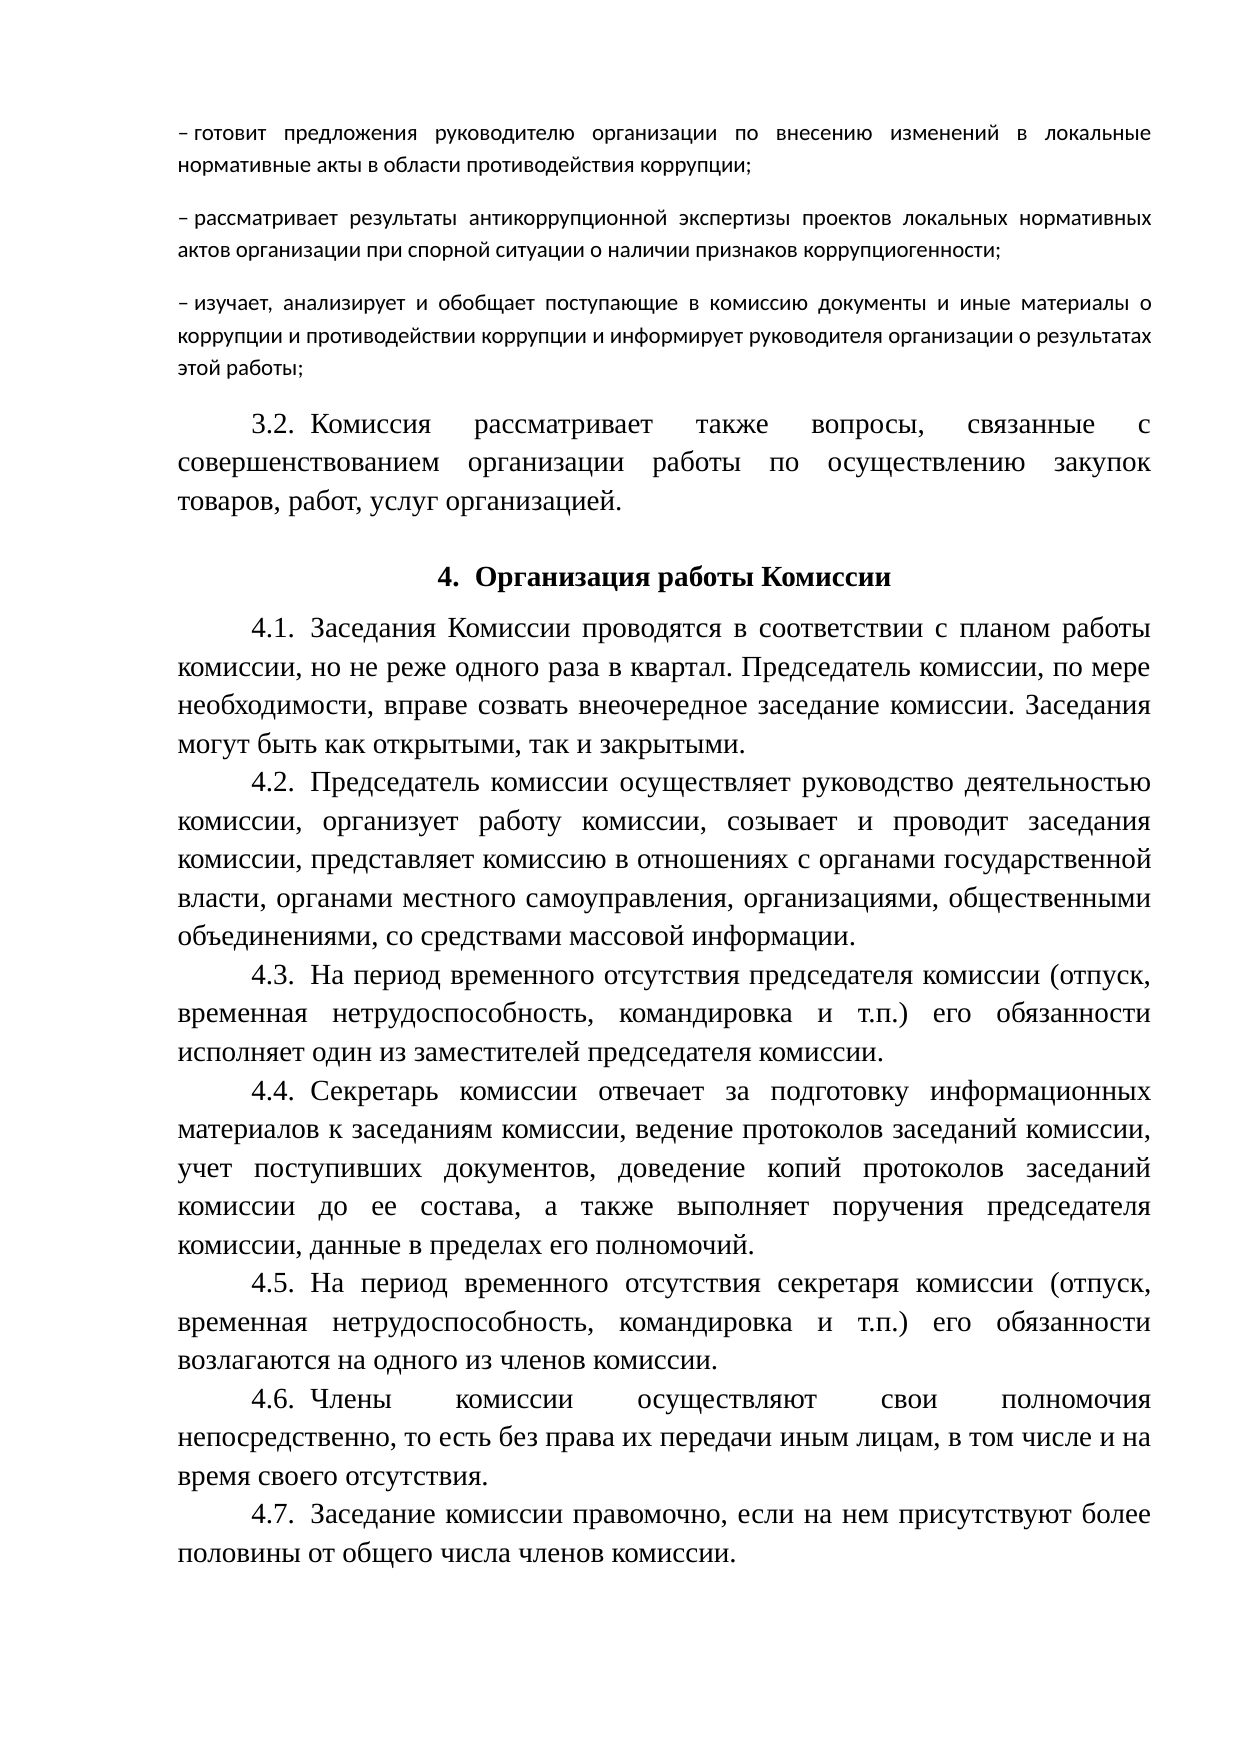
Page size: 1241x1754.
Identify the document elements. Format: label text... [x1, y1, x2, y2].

list Организация работы Комиссии [177, 559, 1152, 593]
list На период временного отсутствия секретаря комиссии (отпуск, временная нетрудоспособность, командировка и т.п.) его обязанности возлагаются на одного из членов комиссии. [177, 1265, 1152, 1376]
list Заседание комиссии правомочно, если на нем присутствуют более половины от общего числа членов комиссии. [177, 1497, 1152, 1569]
list Комиссия рассматривает также вопросы, связанные с совершенствованием организации работы по осуществлению закупок товаров, работ, услуг организацией. [177, 406, 1152, 517]
text – рассматривает результаты антикоррупционной экспертизы проектов локальных нормативных актов организации при спорной ситуации о наличии признаков коррупциогенности; [177, 203, 1152, 263]
list Члены комиссии осуществляют свои полномочия непосредственно, то есть без права их передачи иным лицам, в том числе и на время своего отсутствия. [177, 1381, 1152, 1492]
list Секретарь комиссии отвечает за подготовку информационных материалов к заседаниям комиссии, ведение протоколов заседаний комиссии, учет поступивших документов, доведение копий протоколов заседаний комиссии до ее состава, а также выполняет поручения председателя комиссии, данные в пределах его полномочий. [177, 1073, 1152, 1260]
list Председатель комиссии осуществляет руководство деятельностью комиссии, организует работу комиссии, созывает и проводит заседания комиссии, представляет комиссию в отношениях с органами государственной власти, органами местного самоуправления, организациями, общественными объединениями, со средствами массовой информации. [177, 764, 1152, 952]
list На период временного отсутствия председателя комиссии (отпуск, временная нетрудоспособность, командировка и т.п.) его обязанности исполняет один из заместителей председателя комиссии. [177, 957, 1152, 1068]
text – изучает, анализирует и обобщает поступающие в комиссию документы и иные материалы о коррупции и противодействии коррупции и информирует руководителя организации о результатах этой работы; [177, 288, 1152, 381]
list Заседания Комиссии проводятся в соответствии с планом работы комиссии, но не реже одного раза в квартал. Председатель комиссии, по мере необходимости, вправе созвать внеочередное заседание комиссии. Заседания могут быть как открытыми, так и закрытыми. [177, 610, 1152, 759]
text – готовит предложения руководителю организации по внесению изменений в локальные нормативные акты в области противодействия коррупции; [177, 118, 1152, 178]
